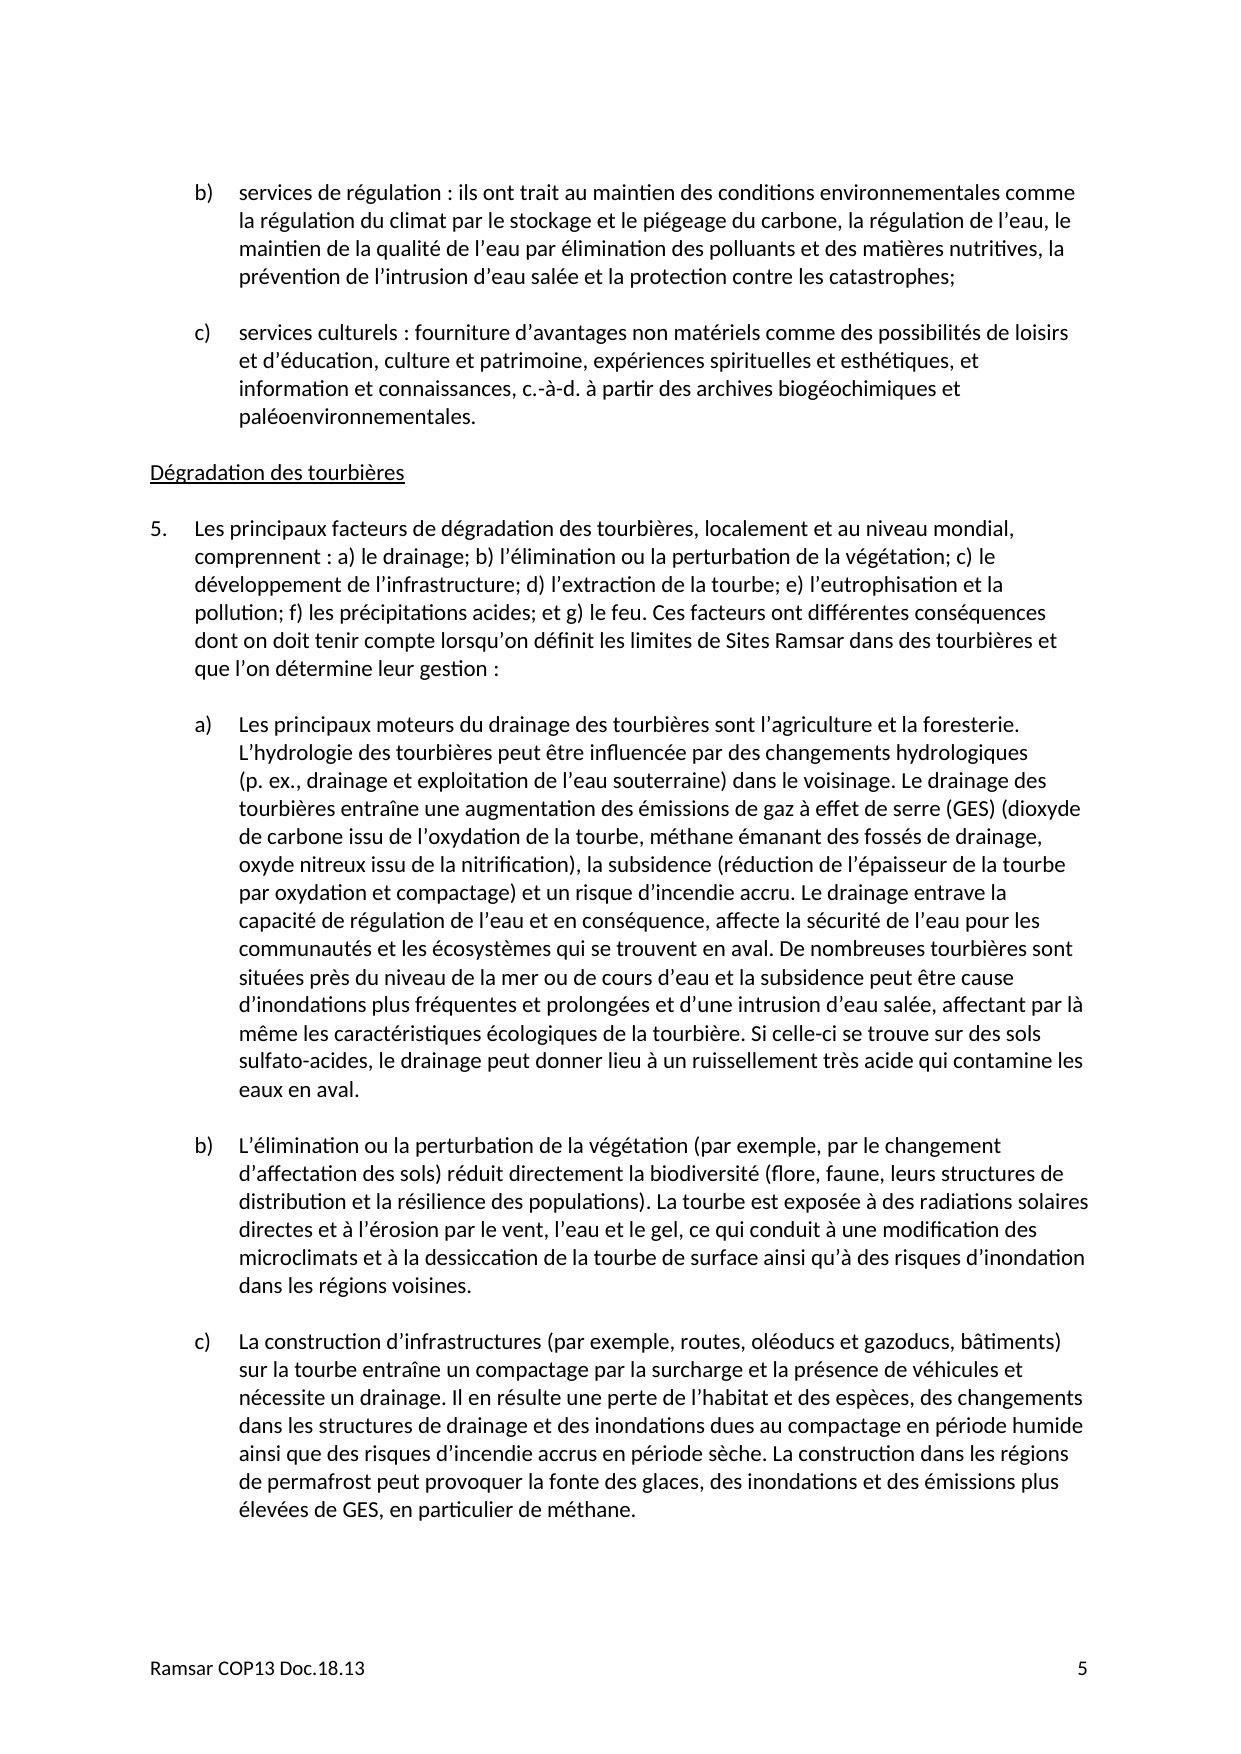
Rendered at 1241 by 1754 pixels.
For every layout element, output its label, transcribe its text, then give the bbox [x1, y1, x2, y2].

text 5. Les principaux facteurs de dégradation des tourbières, localement et au niveau mondial, comprennent : a) le drainage; b) l’élimination ou la perturbation de la végétation; c) le développement de l’infrastructure; d) l’extraction de la tourbe; e) l’eutrophisation et la pollution; f) les précipitations acides; et g) le feu. Ces facteurs ont différentes conséquences dont on doit tenir compte lorsqu’on définit les limites de Sites Ramsar dans des tourbières et que l’on détermine leur gestion : [150, 514, 1090, 682]
text b) L’élimination ou la perturbation de la végétation (par exemple, par le changement d’affectation des sols) réduit directement la biodiversité (flore, faune, leurs structures de distribution et la résilience des populations). La tourbe est exposée à des radiations solaires directes et à l’érosion par le vent, l’eau et le gel, ce qui conduit à une modification des microclimats et à la dessiccation de la tourbe de surface ainsi qu’à des risques d’inondation dans les régions voisines. [194, 1131, 1090, 1299]
text a) Les principaux moteurs du drainage des tourbières sont l’agriculture et la foresterie. L’hydrologie des tourbières peut être influencée par des changements hydrologiques (p. ex., drainage et exploitation de l’eau souterraine) dans le voisinage. Le drainage des tourbières entraîne une augmentation des émissions de gaz à effet de serre (GES) (dioxyde de carbone issu de l’oxydation de la tourbe, méthane émanant des fossés de drainage, oxyde nitreux issu de la nitrification), la subsidence (réduction de l’épaisseur de la tourbe par oxydation et compactage) et un risque d’incendie accru. Le drainage entrave la capacité de régulation de l’eau et en conséquence, affecte la sécurité de l’eau pour les communautés et les écosystèmes qui se trouvent en aval. De nombreuses tourbières sont situées près du niveau de la mer ou de cours d’eau et la subsidence peut être cause d’inondations plus fréquentes et prolongées et d’une intrusion d’eau salée, affectant par là même les caractéristiques écologiques de la tourbière. Si celle-ci se trouve sur des sols sulfato-acides, le drainage peut donner lieu à un ruissellement très acide qui contamine les eaux en aval. [194, 710, 1090, 1103]
text b) services de régulation : ils ont trait au maintien des conditions environnementales comme la régulation du climat par le stockage et le piégeage du carbone, la régulation de l’eau, le maintien de la qualité de l’eau par élimination des polluants et des matières nutritives, la prévention de l’intrusion d’eau salée et la protection contre les catastrophes; [194, 178, 1090, 290]
subtitle Dégradation des tourbières [150, 458, 1090, 486]
text c) La construction d’infrastructures (par exemple, routes, oléoducs et gazoducs, bâtiments) sur la tourbe entraîne un compactage par la surcharge et la présence de véhicules et nécessite un drainage. Il en résulte une perte de l’habitat et des espèces, des changements dans les structures de drainage et des inondations dues au compactage en période humide ainsi que des risques d’incendie accrus en période sèche. La construction dans les régions de permafrost peut provoquer la fonte des glaces, des inondations et des émissions plus élevées de GES, en particulier de méthane. [194, 1327, 1090, 1523]
text c) services culturels : fourniture d’avantages non matériels comme des possibilités de loisirs et d’éducation, culture et patrimoine, expériences spirituelles et esthétiques, et information et connaissances, c.-à-d. à partir des archives biogéochimiques et paléoenvironnementales. [194, 318, 1090, 430]
